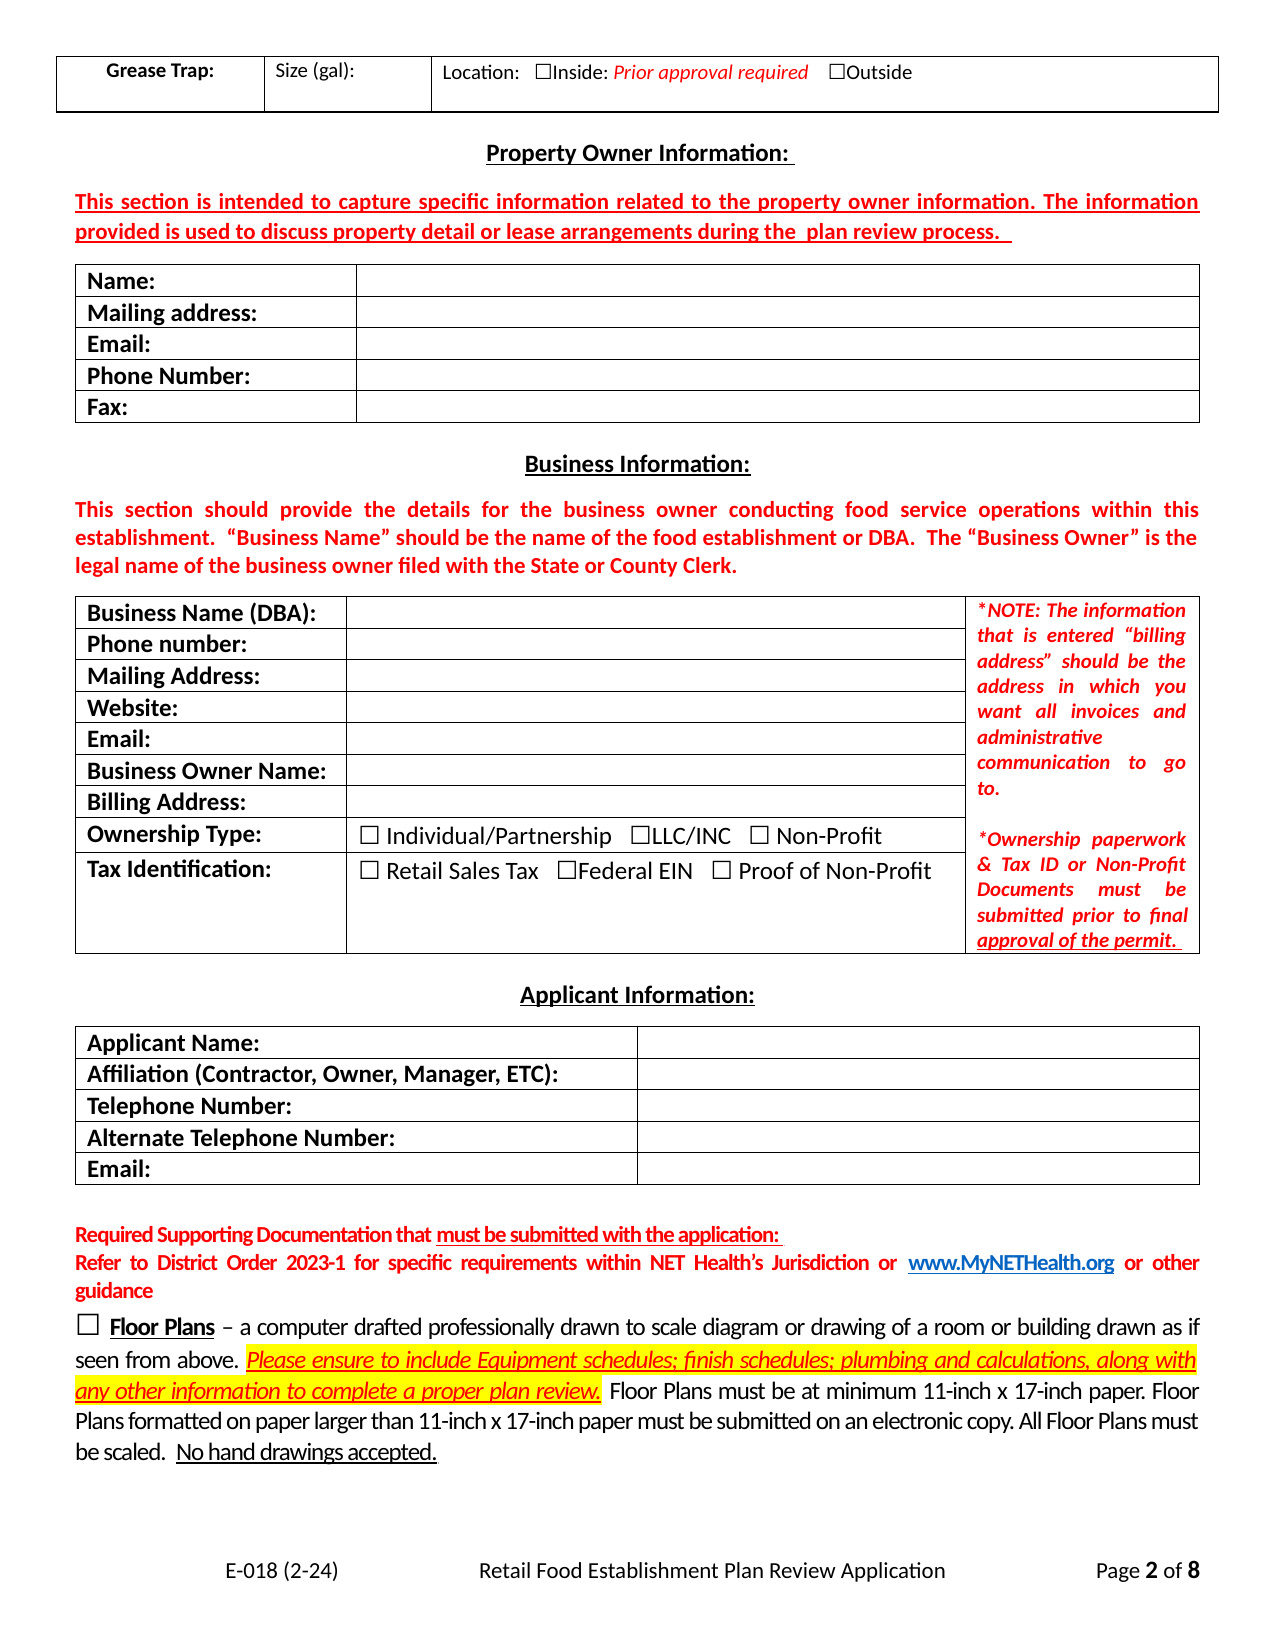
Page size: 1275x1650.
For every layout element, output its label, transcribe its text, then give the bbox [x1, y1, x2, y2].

table_cell Grease Trap: [57, 57, 264, 111]
table_header [347, 597, 965, 627]
table_cell Phone number: [76, 629, 346, 659]
title Floor Plans – a computer drafted professionally drawn to scale diagram or drawing of a room or building drawn as if seen from above. Please ensure to include Equipment schedules; finish schedules; plumbing and calculations, along with any other information to complete a proper plan review. Floor Plans must be at minimum 11-inch x 17-inch paper. Floor Plans formatted on paper larger than 11-inch x 17-inch paper must be submitted on an electronic copy. All Floor Plans must be scaled. No hand drawings accepted. [75, 1304, 1200, 1466]
table_cell [638, 1122, 1199, 1152]
table_cell [347, 786, 965, 817]
table_cell Affiliation (Contractor, Owner, Manager, ETC): [76, 1059, 637, 1089]
table_cell [347, 755, 965, 785]
table_cell Email: [76, 723, 346, 754]
table_cell Individual/Partnership LLC/INC Non-Profit [347, 818, 965, 852]
title Refer to District Order 2023-1 for specific requirements within NET Health’s Jurisdiction or www.MyNETHealth.org or other guidance [75, 1248, 1200, 1304]
table_cell Mailing Address: [76, 660, 346, 691]
text This section should provide the details for the business owner conducting food service operations within this establishment. “Business Name” should be the name of the food establishment or DBA. The “Business Owner” is the legal name of the business owner filed with the State or County Clerk. [75, 495, 1200, 579]
table_cell Size (gal): [265, 57, 431, 111]
table_cell [638, 1059, 1199, 1089]
text Applicant Information: [75, 979, 1200, 1009]
table_cell [638, 1153, 1199, 1184]
text This section is intended to capture specific information related to the property owner information. The information provided is used to discuss property detail or lease arrangements during the plan review process. [75, 213, 1200, 245]
title Required Supporting Documentation that must be submitted with the application: [75, 1221, 1200, 1248]
table_cell [638, 1090, 1199, 1121]
table_cell Ownership Type: [76, 818, 346, 852]
table_header Name: [76, 265, 356, 296]
table_cell Email: [76, 328, 356, 359]
table_cell Phone Number: [76, 360, 356, 390]
table_header Business Name (DBA): [76, 597, 346, 627]
table_cell [357, 328, 1199, 359]
table_header [357, 265, 1199, 296]
table_cell Location: Inside: Prior approval required Outside [432, 57, 1218, 111]
text Property Owner Information: [75, 137, 1200, 168]
table_cell Mailing address: [76, 297, 356, 327]
table_cell [357, 360, 1199, 390]
table_header Applicant Name: [76, 1027, 637, 1058]
table_cell Website: [76, 692, 346, 722]
table_header *NOTE: The information that is entered “billing address” should be the address in which you want all invoices and administrative communication to go to. *Ownership paperwork & Tax ID or Non-Profit Documents must be submitted prior to final approval of the permit. [966, 597, 1199, 953]
table_cell Business Owner Name: [76, 755, 346, 785]
table_cell [347, 629, 965, 659]
text Business Information: [75, 448, 1200, 478]
table_cell Retail Sales Tax Federal EIN Proof of Non-Profit [347, 853, 965, 953]
table_cell [357, 297, 1199, 327]
table_cell Telephone Number: [76, 1090, 637, 1121]
table_cell [357, 391, 1199, 422]
table_cell Alternate Telephone Number: [76, 1122, 637, 1152]
table_cell Billing Address: [76, 786, 346, 817]
table_cell [347, 660, 965, 691]
table_cell [347, 723, 965, 754]
table_cell Email: [76, 1153, 637, 1184]
text This section is intended to capture specific information related to the property owner information. The information provided is used to discuss property detail or lease arrangements during the plan review process. [75, 187, 1200, 211]
table_cell [347, 692, 965, 722]
table_cell Fax: [76, 391, 356, 422]
table_header [638, 1027, 1199, 1058]
table_cell Tax Identification: [76, 853, 346, 953]
